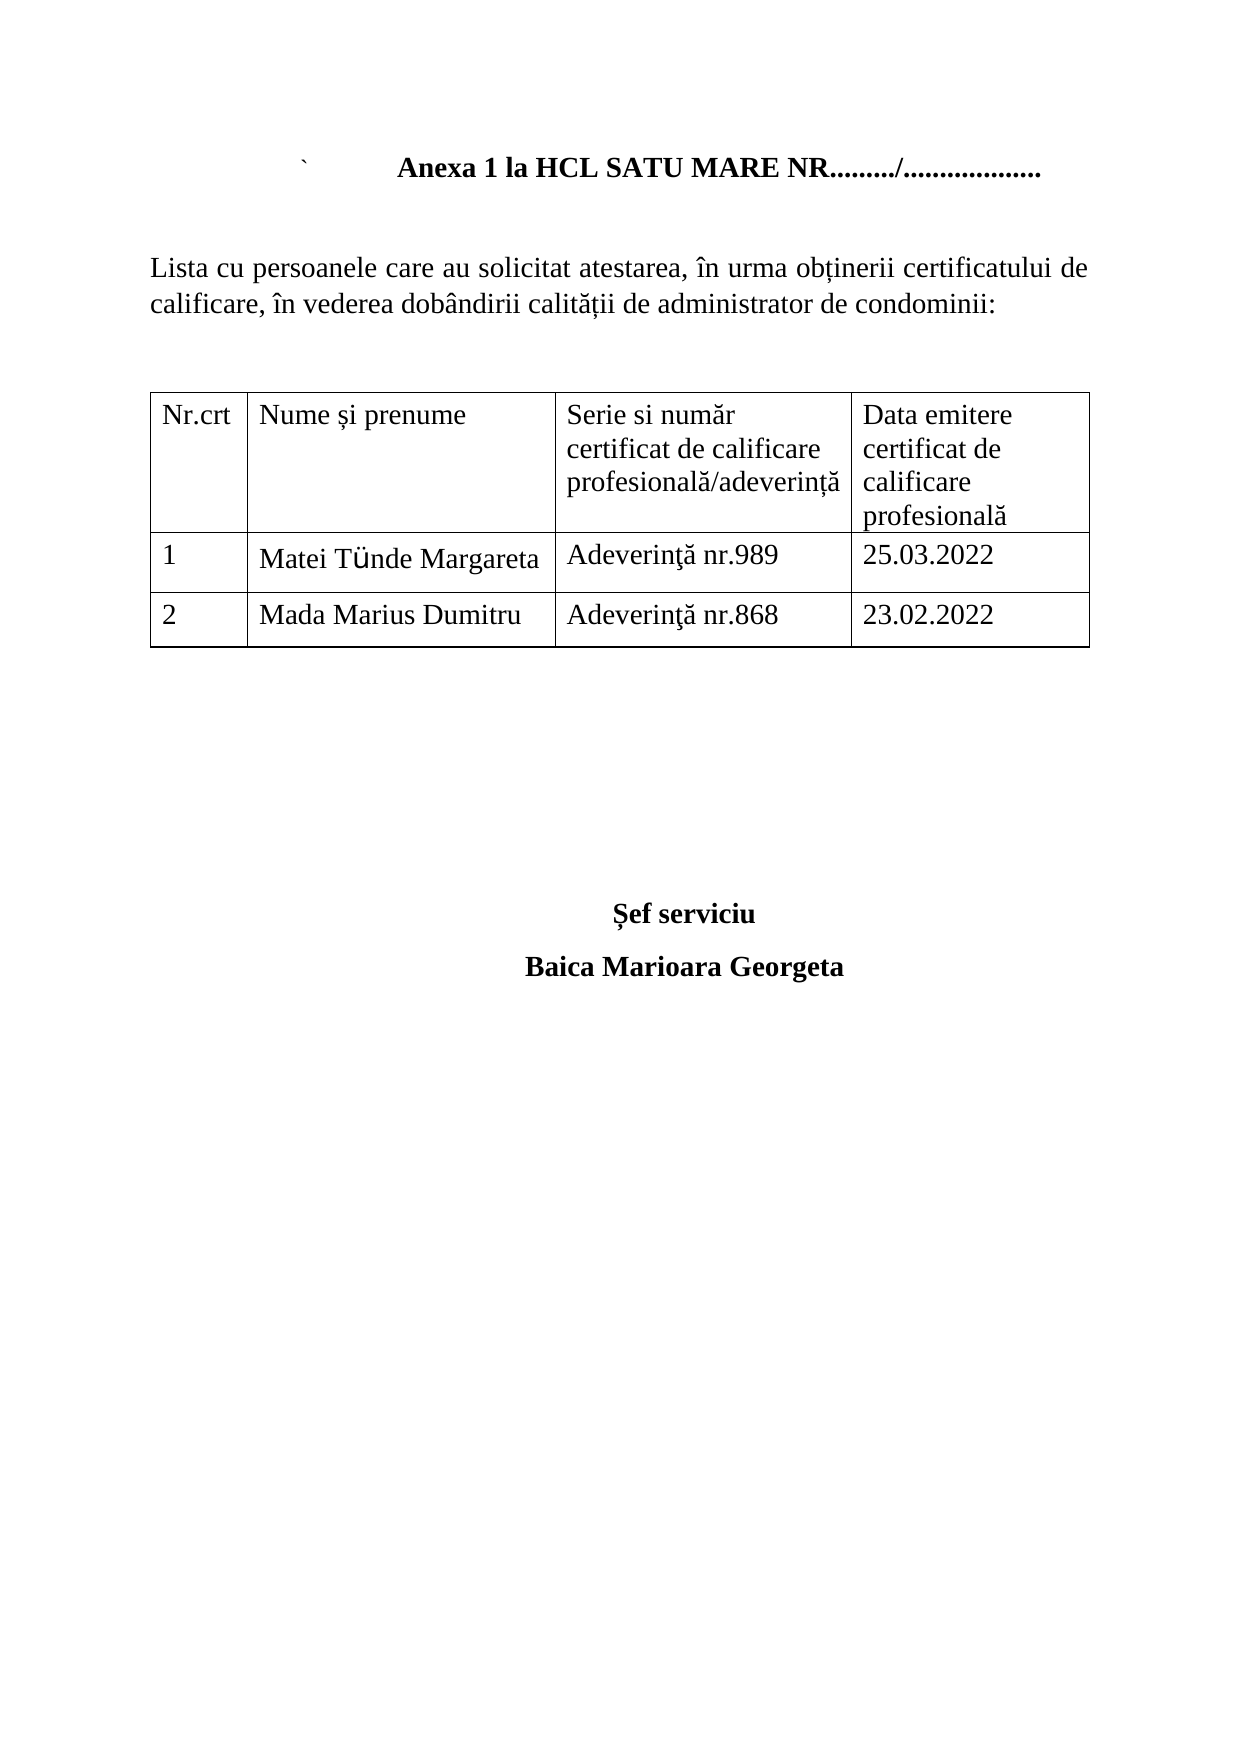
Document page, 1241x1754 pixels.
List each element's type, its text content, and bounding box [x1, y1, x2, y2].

table_cell 2 [151, 593, 247, 646]
text Lista cu persoanele care au solicitat atestarea, în urma obținerii certificatului de calificare, în vederea dobândirii calității de administrator de condominii: [150, 251, 1090, 320]
table_header Serie si număr certificat de calificare profesională/adeverință [556, 393, 851, 532]
text ` Anexa 1 la HCL SATU MARE NR........./................... [150, 150, 1090, 183]
table_header Nume și prenume [248, 393, 555, 532]
table_cell 25.03.2022 [852, 533, 1089, 592]
table_cell Adeverinţă nr.989 [556, 533, 851, 592]
table_cell Adeverinţă nr.868 [556, 593, 851, 646]
table_cell 23.02.2022 [852, 593, 1089, 646]
table_header Nr.crt [151, 393, 247, 532]
text Baica Marioara Georgeta [150, 949, 1090, 983]
text Șef serviciu [150, 896, 1090, 930]
table_cell Mada Marius Dumitru [248, 593, 555, 646]
table_cell Matei Tünde Margareta [248, 533, 555, 592]
table_header Data emitere certificat de calificare profesională [852, 393, 1089, 532]
table_cell 1 [151, 533, 247, 592]
